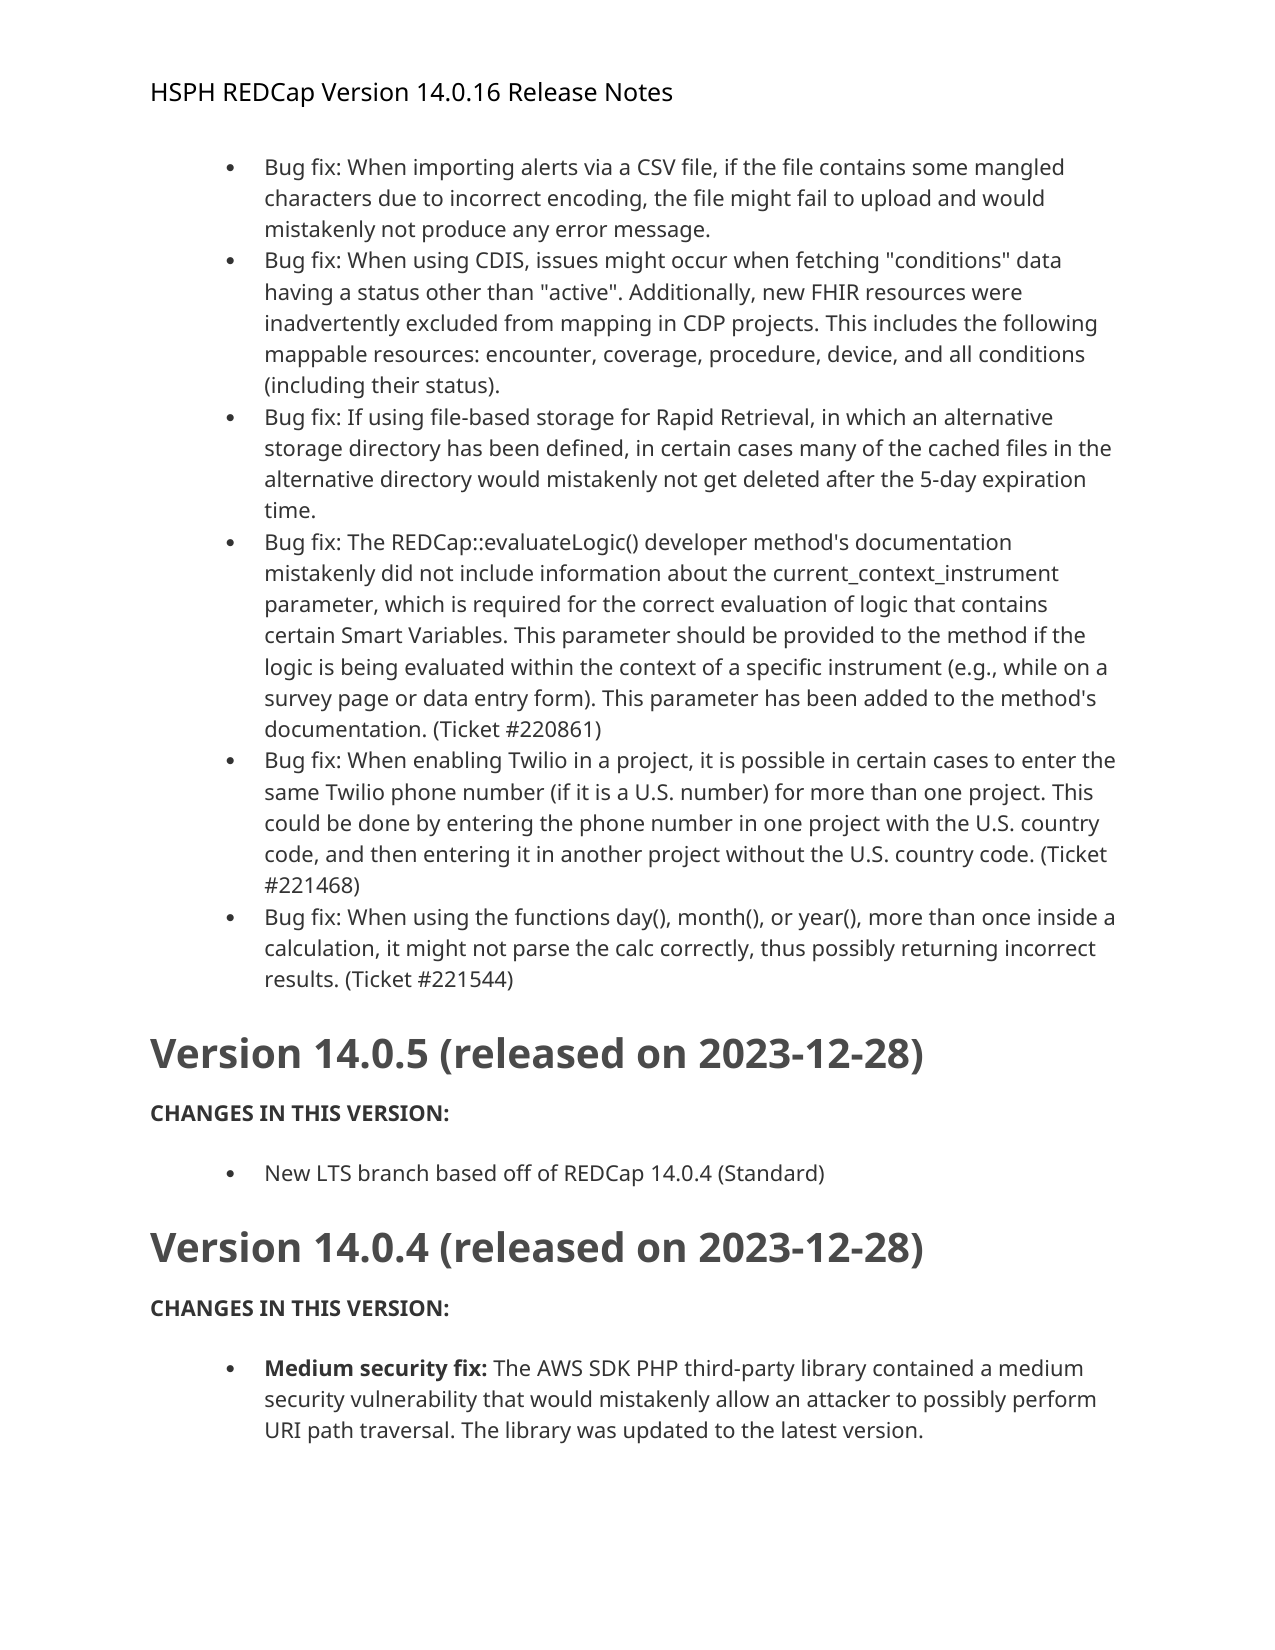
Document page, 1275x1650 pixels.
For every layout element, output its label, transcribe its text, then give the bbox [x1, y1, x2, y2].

list Bug fix: If using file-based storage for Rapid Retrieval, in which an alternative storage directory has been defined, in certain cases many of the cached files in the alternative directory would mistakenly not get deleted after the 5-day expiration time. [227, 400, 1125, 525]
text Version 14.0.5 (released on 2023-12-28) [150, 1025, 1125, 1080]
list Bug fix: The REDCap::evaluateLogic() developer method's documentation mistakenly did not include information about the current_context_instrument parameter, which is required for the correct evaluation of logic that contains certain Smart Variables. This parameter should be provided to the method if the logic is being evaluated within the context of a specific instrument (e.g., while on a survey page or data entry form). This parameter has been added to the method's documentation. (Ticket #220861) [227, 525, 1125, 744]
list Bug fix: When using CDIS, issues might occur when fetching "conditions" data having a status other than "active". Additionally, new FHIR resources were inadvertently excluded from mapping in CDP projects. This includes the following mappable resources: encounter, coverage, procedure, device, and all conditions (including their status). [227, 244, 1125, 400]
text Version 14.0.4 (released on 2023-12-28) [150, 1219, 1125, 1275]
list New LTS branch based off of REDCap 14.0.4 (Standard) [227, 1157, 1125, 1188]
list Medium security fix: The AWS SDK PHP third-party library contained a medium security vulnerability that would mistakenly allow an attacker to possibly perform URI path traversal. The library was updated to the latest version. [227, 1351, 1125, 1445]
text CHANGES IN THIS VERSION: [150, 1093, 1125, 1128]
list Bug fix: When enabling Twilio in a project, it is possible in certain cases to enter the same Twilio phone number (if it is a U.S. number) for more than one project. This could be done by entering the phone number in one project with the U.S. country code, and then entering it in another project without the U.S. country code. (Ticket #221468) [227, 744, 1125, 900]
list Bug fix: When using the functions day(), month(), or year(), more than once inside a calculation, it might not parse the calc correctly, thus possibly returning incorrect results. (Ticket #221544) [227, 900, 1125, 994]
list Bug fix: When importing alerts via a CSV file, if the file contains some mangled characters due to incorrect encoding, the file might fail to upload and would mistakenly not produce any error message. [227, 150, 1125, 244]
text CHANGES IN THIS VERSION: [150, 1287, 1125, 1322]
